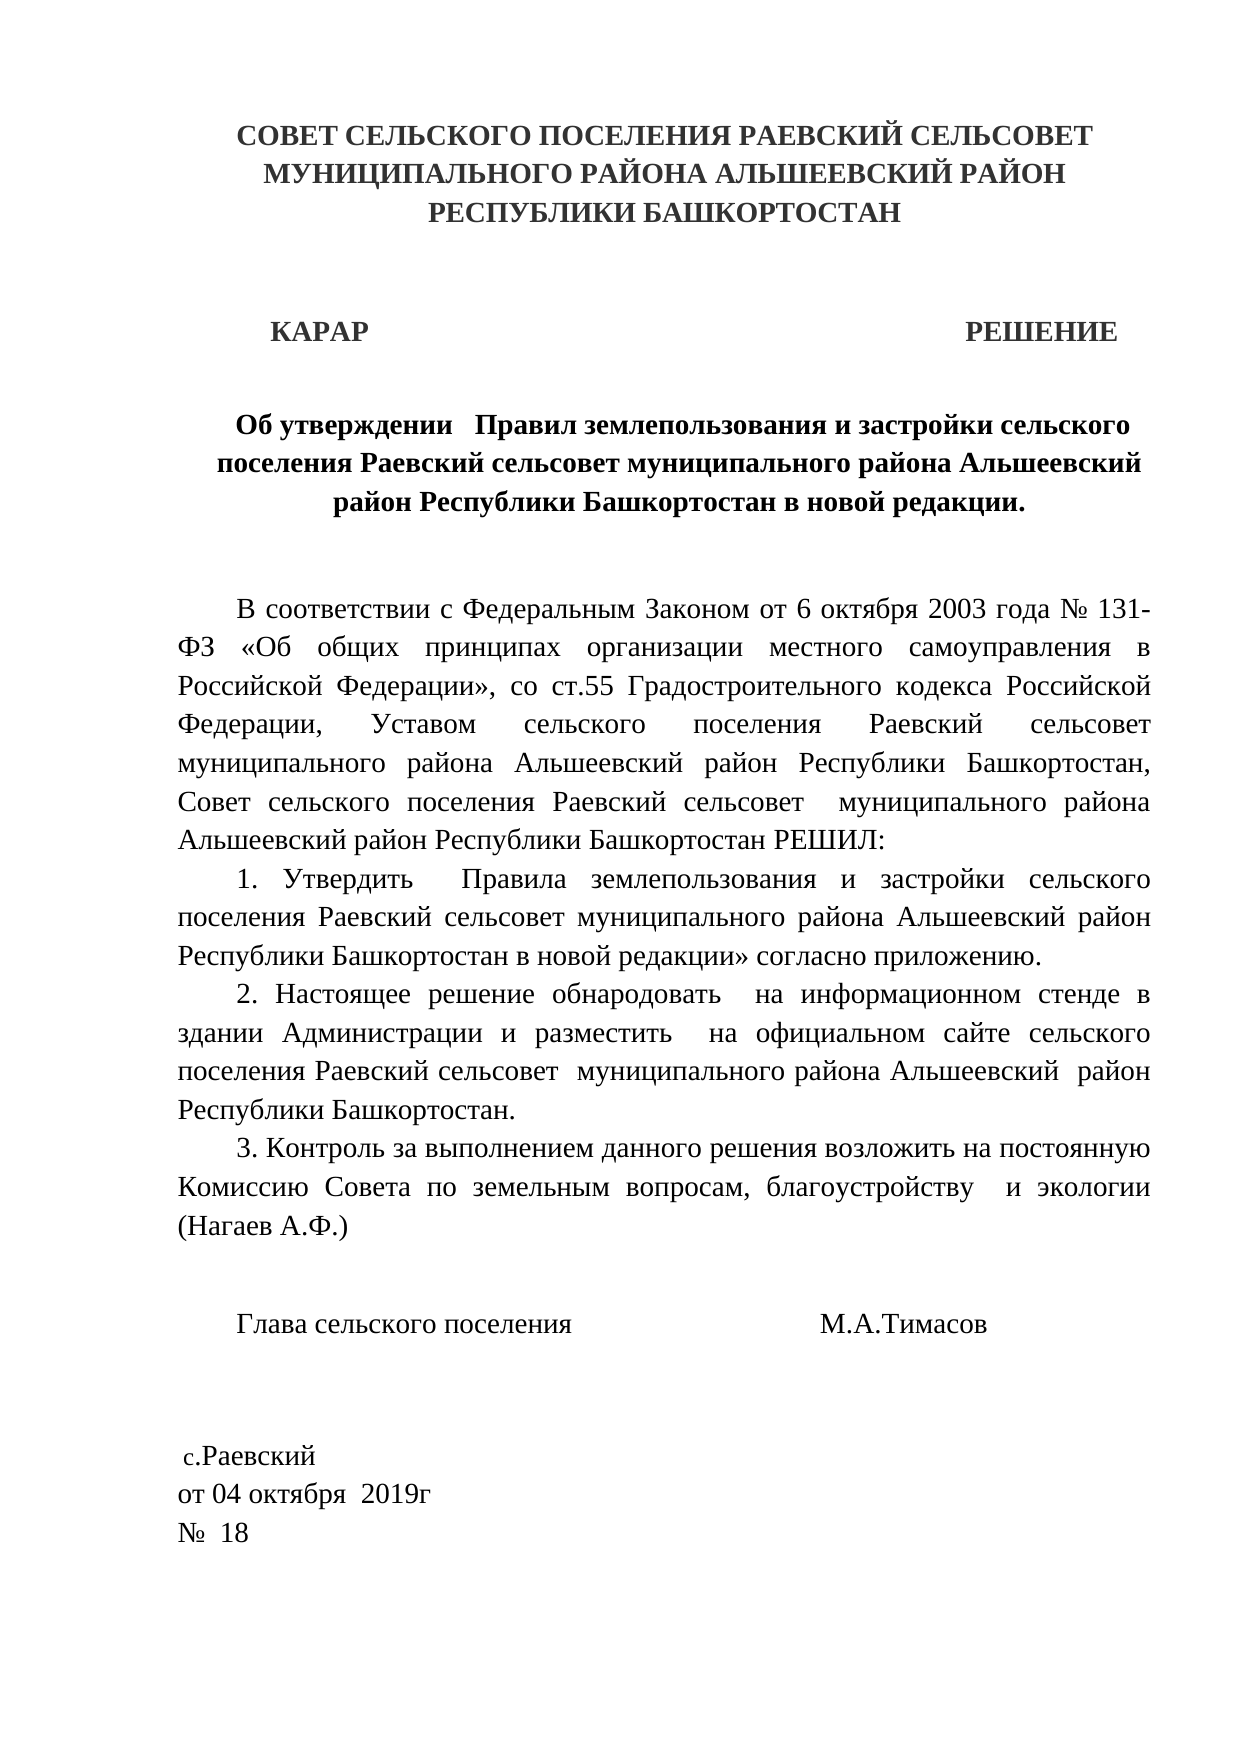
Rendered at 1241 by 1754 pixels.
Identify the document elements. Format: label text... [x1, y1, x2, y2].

text № 18 [177, 1515, 1152, 1548]
text 3. Контроль за выполнением данного решения возложить на постоянную Комиссию Совета по земельным вопросам, благоустройству и экологии (Нагаев А.Ф.) [177, 1203, 1152, 1241]
text 2. Настоящее решение обнародовать на информационном стенде в здании Администрации и разместить на официальном сайте сельского поселения Раевский сельсовет муниципального района Альшеевский район Республики Башкортостан. [177, 976, 1152, 1126]
text Об утверждении Правил землепользования и застройки сельского поселения Раевский сельсовет муниципального района Альшеевский район Республики Башкортостан в новой редакции. [207, 407, 1152, 517]
text Совет СЕЛЬСКОГО ПОСЕЛЕНИЯ РАЕВСКИЙ СЕЛЬСОВЕТ муниципального района Альшеевский район Республики Башкортостан [177, 118, 1152, 229]
text КАРАР РЕШЕНИЕ [220, 314, 1152, 347]
text от 04 октября 2019г [177, 1476, 1152, 1510]
text 1. Утвердить Правила землепользования и застройки сельского поселения Раевский сельсовет муниципального района Альшеевский район Республики Башкортостан в новой редакции» согласно приложению. [177, 861, 1152, 971]
text Глава сельского поселения М.А.Тимасов [177, 1307, 1152, 1340]
text В соответствии с Федеральным Законом от 6 октября 2003 года № 131-ФЗ «Об общих принципах организации местного самоуправления в Российской Федерации», со ст.55 Градостроительного кодекса Российской Федерации, Уставом сельского поселения Раевский сельсовет муниципального района Альшеевский район Республики Башкортостан, Совет сельского поселения Раевский сельсовет муниципального района Альшеевский район Республики Башкортостан РЕШИЛ: [177, 591, 1152, 856]
text 3. Контроль за выполнением данного решения возложить на постоянную Комиссию Совета по земельным вопросам, благоустройству и экологии (Нагаев А.Ф.) [177, 1131, 1152, 1169]
text с.Раевский [177, 1438, 1152, 1471]
